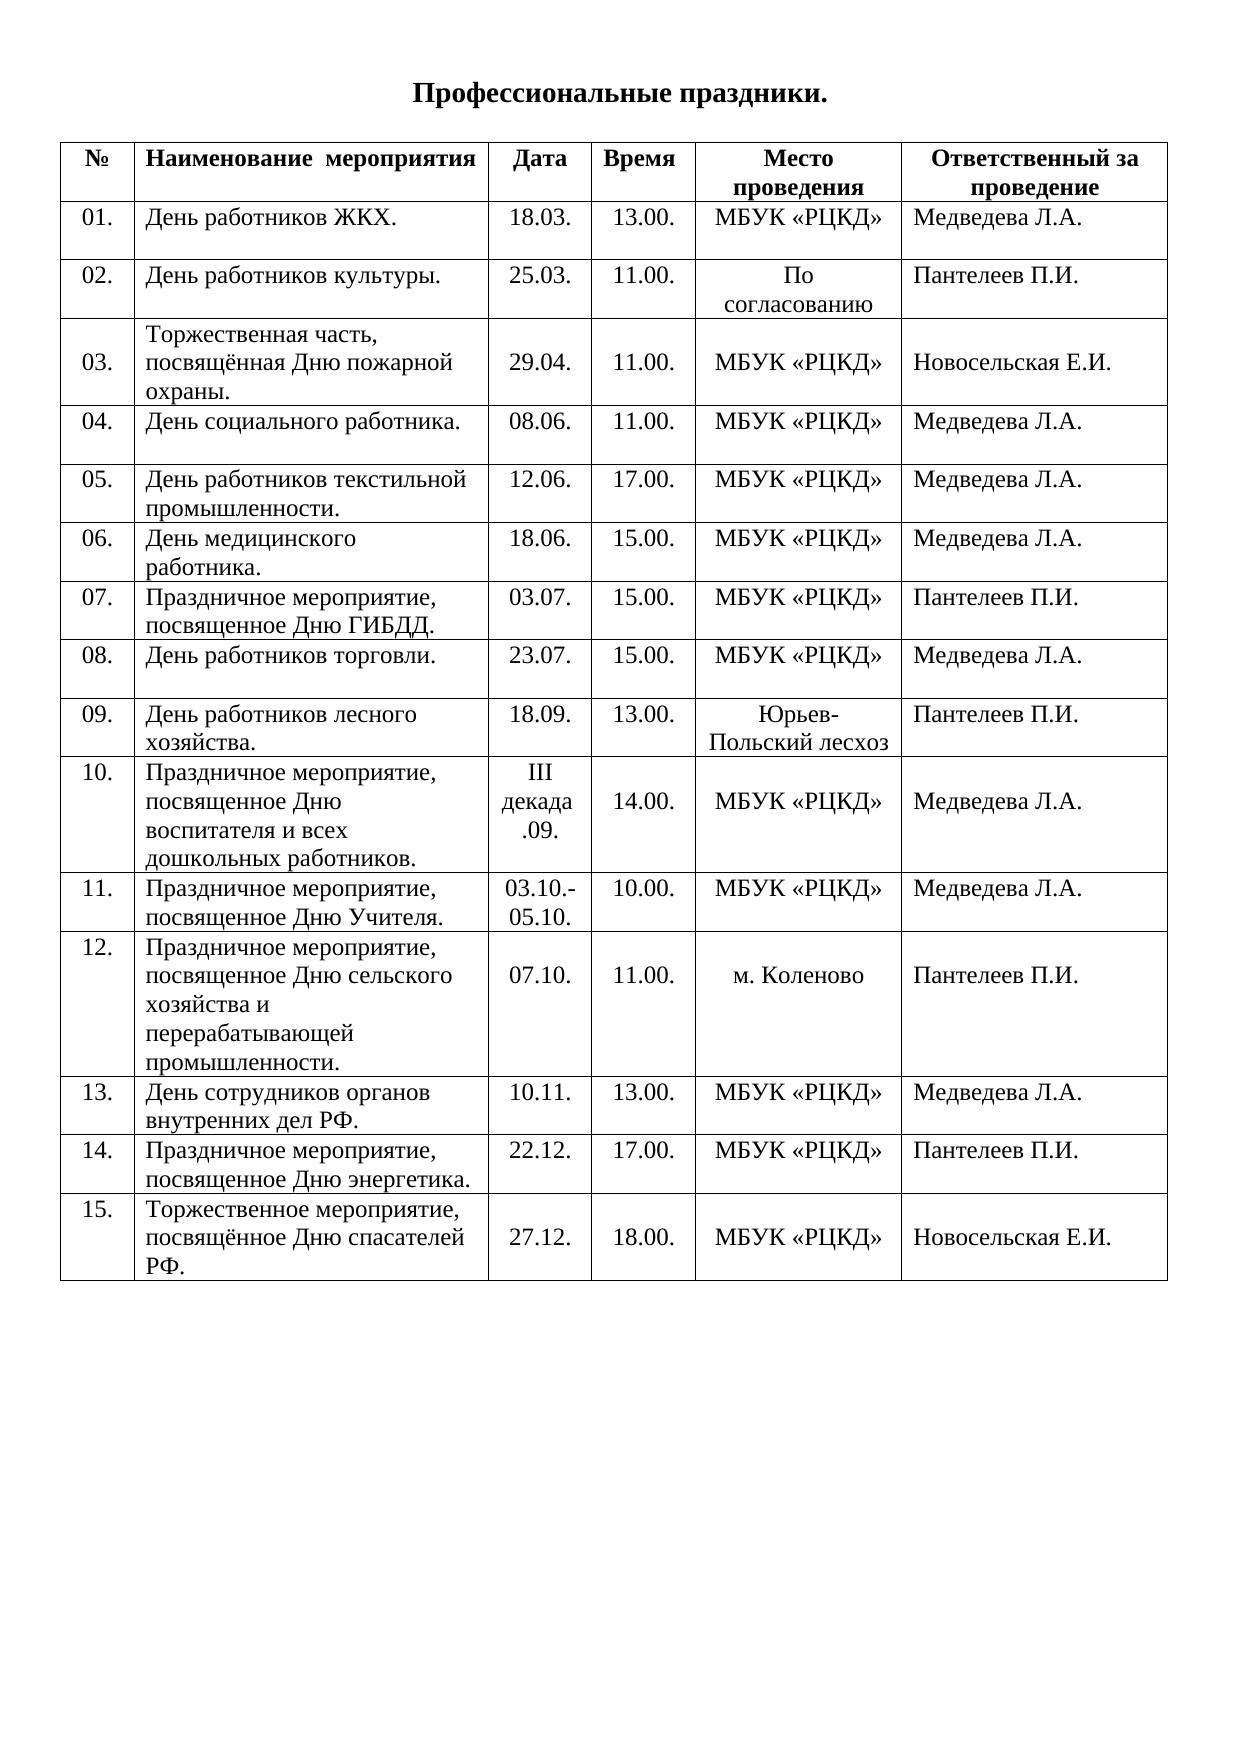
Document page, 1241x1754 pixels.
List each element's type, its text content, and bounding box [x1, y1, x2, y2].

table_cell 18.06. [489, 523, 591, 581]
table_cell 22.12. [489, 1135, 591, 1193]
table_cell Медведева Л.А. [902, 1077, 1167, 1134]
table_header Ответственный за проведение [902, 143, 1167, 201]
table_cell 03.07. [489, 582, 591, 639]
table_cell 13.00. [592, 202, 695, 259]
table_cell Пантелеев П.И. [902, 699, 1167, 756]
table_cell Пантелеев П.И. [902, 260, 1167, 318]
table_cell 02. [61, 260, 134, 318]
table_cell День работников текстильной промышленности. [135, 465, 488, 522]
table_cell МБУК «РЦКД» [696, 465, 901, 522]
table_cell Праздничное мероприятие, посвященное Дню сельского хозяйства и перерабатывающей промышленности. [135, 932, 488, 1076]
table_header Место проведения [696, 143, 901, 201]
table_cell 27.12. [489, 1194, 591, 1280]
table_cell 11.00. [592, 260, 695, 318]
table_cell 05. [61, 465, 134, 522]
table_cell 14.00. [592, 757, 695, 872]
table_cell 25.03. [489, 260, 591, 318]
table_header № [61, 143, 134, 201]
table_header Наименование мероприятия [135, 143, 488, 201]
text Профессиональные праздники. [75, 75, 1165, 108]
table_cell м. Коленово [696, 932, 901, 1076]
table_cell 10. [61, 757, 134, 872]
table_cell 07.10. [489, 932, 591, 1076]
table_cell Праздничное мероприятие, посвященное Дню Учителя. [135, 873, 488, 931]
table_cell МБУК «РЦКД» [696, 1135, 901, 1193]
table_cell 10.00. [592, 873, 695, 931]
table_cell МБУК «РЦКД» [696, 202, 901, 259]
table_cell 11.00. [592, 406, 695, 463]
table_cell Юрьев-Польский лесхоз [696, 699, 901, 756]
table_cell МБУК «РЦКД» [696, 523, 901, 581]
table_cell 12.06. [489, 465, 591, 522]
table_cell 08.06. [489, 406, 591, 463]
table_cell Торжественное мероприятие, посвящённое Дню спасателей РФ. [135, 1194, 488, 1280]
table_cell День работников ЖКХ. [135, 202, 488, 259]
table_cell Пантелеев П.И. [902, 932, 1167, 1076]
table_cell День работников торговли. [135, 640, 488, 698]
table_header Дата [489, 143, 591, 201]
table_cell Праздничное мероприятие, посвященное Дню энергетика. [135, 1135, 488, 1193]
table_cell МБУК «РЦКД» [696, 640, 901, 698]
table_cell 23.07. [489, 640, 591, 698]
table_cell 18.00. [592, 1194, 695, 1280]
table_cell 18.03. [489, 202, 591, 259]
table_cell День медицинского работника. [135, 523, 488, 581]
table_cell 15. [61, 1194, 134, 1280]
table_cell 04. [61, 406, 134, 463]
table_cell 11.00. [592, 319, 695, 405]
table_cell День работников лесного хозяйства. [135, 699, 488, 756]
table_cell 13.00. [592, 1077, 695, 1134]
table_cell Медведева Л.А. [902, 406, 1167, 463]
table_cell Торжественная часть, посвящённая Дню пожарной охраны. [135, 319, 488, 405]
table_cell День социального работника. [135, 406, 488, 463]
table_cell 17.00. [592, 465, 695, 522]
table_cell 08. [61, 640, 134, 698]
table_cell 12. [61, 932, 134, 1076]
table_cell 10.11. [489, 1077, 591, 1134]
table_cell 03. [61, 319, 134, 405]
table_cell Медведева Л.А. [902, 523, 1167, 581]
table_cell Медведева Л.А. [902, 873, 1167, 931]
table_cell 13.00. [592, 699, 695, 756]
table_cell 03.10.-05.10. [489, 873, 591, 931]
table_cell Пантелеев П.И. [902, 582, 1167, 639]
table_cell МБУК «РЦКД» [696, 1194, 901, 1280]
table_cell 11. [61, 873, 134, 931]
table_cell Медведева Л.А. [902, 757, 1167, 872]
table_cell День работников культуры. [135, 260, 488, 318]
table_header Время [592, 143, 695, 201]
table_cell 14. [61, 1135, 134, 1193]
table_cell Новосельская Е.И. [902, 319, 1167, 405]
table_cell По согласованию [696, 260, 901, 318]
table_cell Медведева Л.А. [902, 465, 1167, 522]
table_cell МБУК «РЦКД» [696, 406, 901, 463]
table_cell 18.09. [489, 699, 591, 756]
table_cell 13. [61, 1077, 134, 1134]
table_cell 15.00. [592, 640, 695, 698]
table_cell 11.00. [592, 932, 695, 1076]
table_cell МБУК «РЦКД» [696, 757, 901, 872]
table_cell День сотрудников органов внутренних дел РФ. [135, 1077, 488, 1134]
table_cell 17.00. [592, 1135, 695, 1193]
table_cell 06. [61, 523, 134, 581]
table_cell 29.04. [489, 319, 591, 405]
table_cell Медведева Л.А. [902, 640, 1167, 698]
table_cell Пантелеев П.И. [902, 1135, 1167, 1193]
table_cell 09. [61, 699, 134, 756]
table_cell III декада .09. [489, 757, 591, 872]
table_cell МБУК «РЦКД» [696, 319, 901, 405]
table_cell Новосельская Е.И. [902, 1194, 1167, 1280]
table_cell Праздничное мероприятие, посвященное Дню ГИБДД. [135, 582, 488, 639]
table_cell 07. [61, 582, 134, 639]
table_cell 15.00. [592, 523, 695, 581]
table_cell МБУК «РЦКД» [696, 1077, 901, 1134]
table_cell 15.00. [592, 582, 695, 639]
table_cell Праздничное мероприятие, посвященное Дню воспитателя и всех дошкольных работников. [135, 757, 488, 872]
table_cell МБУК «РЦКД» [696, 582, 901, 639]
table_cell 01. [61, 202, 134, 259]
table_cell Медведева Л.А. [902, 202, 1167, 259]
table_cell МБУК «РЦКД» [696, 873, 901, 931]
